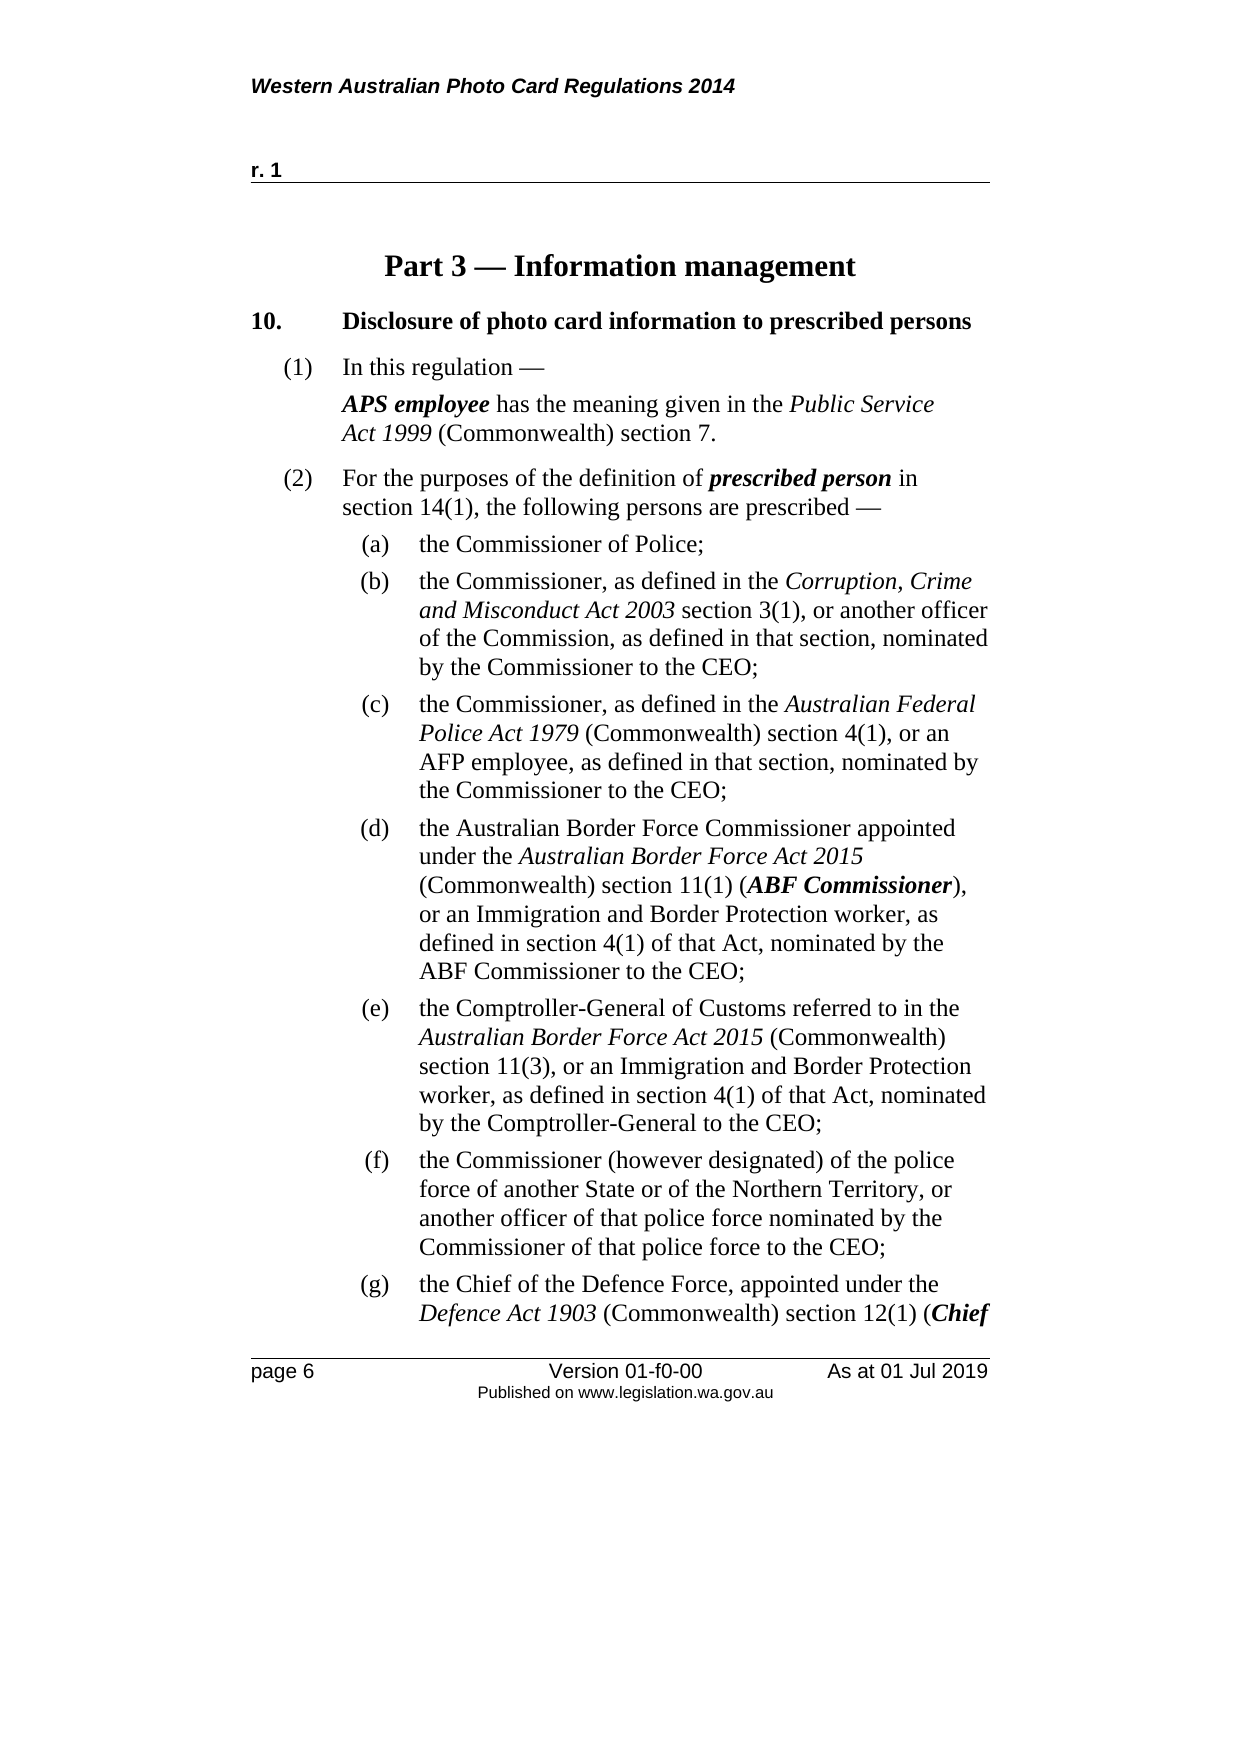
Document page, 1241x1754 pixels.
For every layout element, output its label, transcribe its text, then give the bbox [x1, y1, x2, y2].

text (1) In this regulation — [251, 352, 990, 381]
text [251, 1269, 990, 1326]
text (b) the Commissioner, as defined in the Corruption, Crime and Misconduct Act 2003 section 3(1), or another officer of the Commission, as defined in that section, nominated by the Commissioner to the CEO; [251, 566, 990, 681]
text (a) the Commissioner of Police; [251, 529, 990, 558]
text (d) the Australian Border Force Commissioner appointed under the Australian Border Force Act 2015 (Commonwealth) section 11(1) (ABF Commissioner), or an Immigration and Border Protection worker, as defined in section 4(1) of that Act, nominated by the ABF Commissioner to the CEO; [251, 813, 990, 985]
text (2) For the purposes of the definition of prescribed person in section 14(1), the following persons are prescribed — [251, 463, 990, 521]
subtitle 10. Disclosure of photo card information to prescribed persons [251, 306, 990, 335]
text APS employee has the meaning given in the Public Service Act 1999 (Commonwealth) section 7. [251, 389, 990, 446]
text (c) the Commissioner, as defined in the Australian Federal Police Act 1979 (Commonwealth) section 4(1), or an AFP employee, as defined in that section, nominated by the Commissioner to the CEO; [251, 689, 990, 804]
text (f) the Commissioner (however designated) of the police force of another State or of the Northern Territory, or another officer of that police force nominated by the Commissioner of that police force to the CEO; [251, 1146, 990, 1261]
subtitle Part 3 — Information management [251, 247, 990, 283]
text (e) the Comptroller-General of Customs referred to in the Australian Border Force Act 2015 (Commonwealth) section 11(3), or an Immigration and Border Protection worker, as defined in section 4(1) of that Act, nominated by the Comptroller-General to the CEO; [251, 993, 990, 1137]
